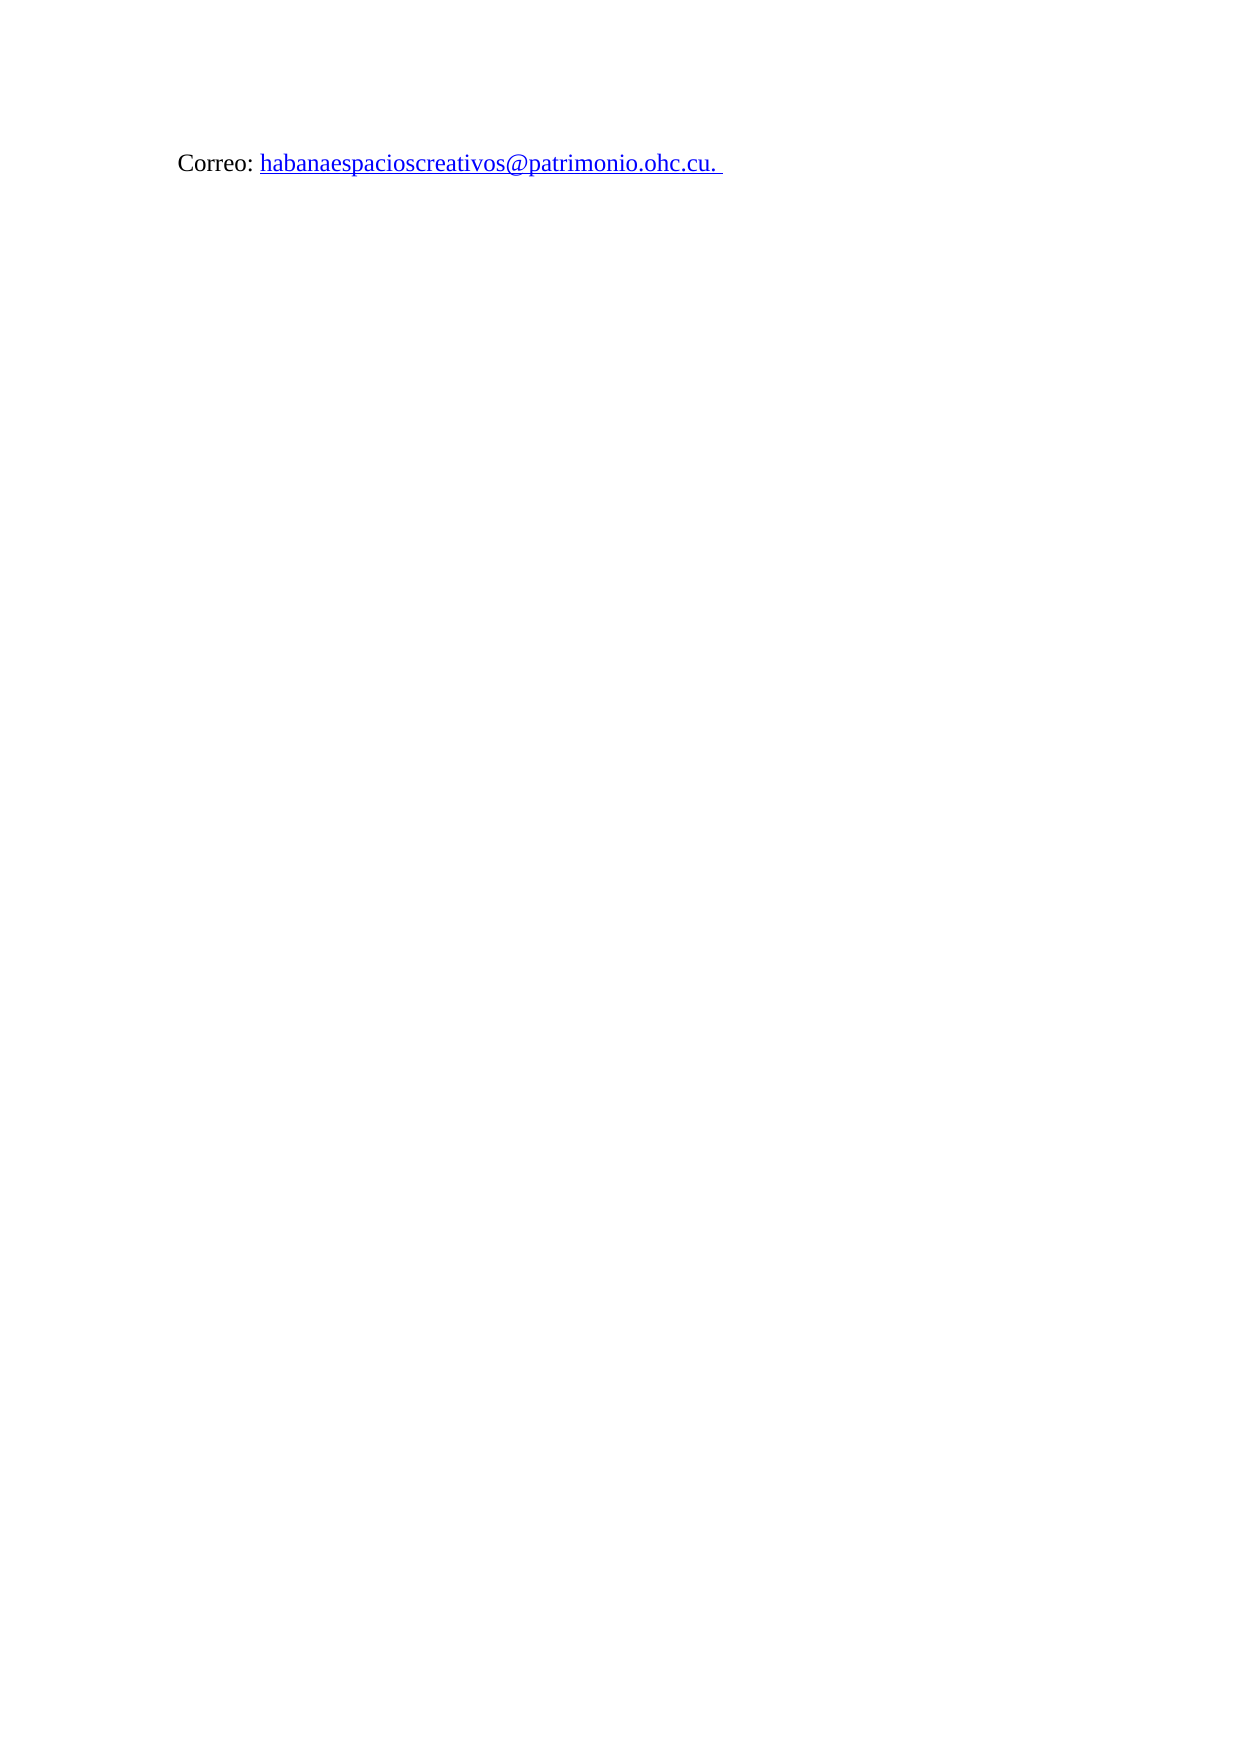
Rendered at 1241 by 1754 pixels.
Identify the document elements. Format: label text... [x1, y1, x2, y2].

text Correo: habanaespacioscreativos@patrimonio.ohc.cu. [177, 148, 1063, 176]
